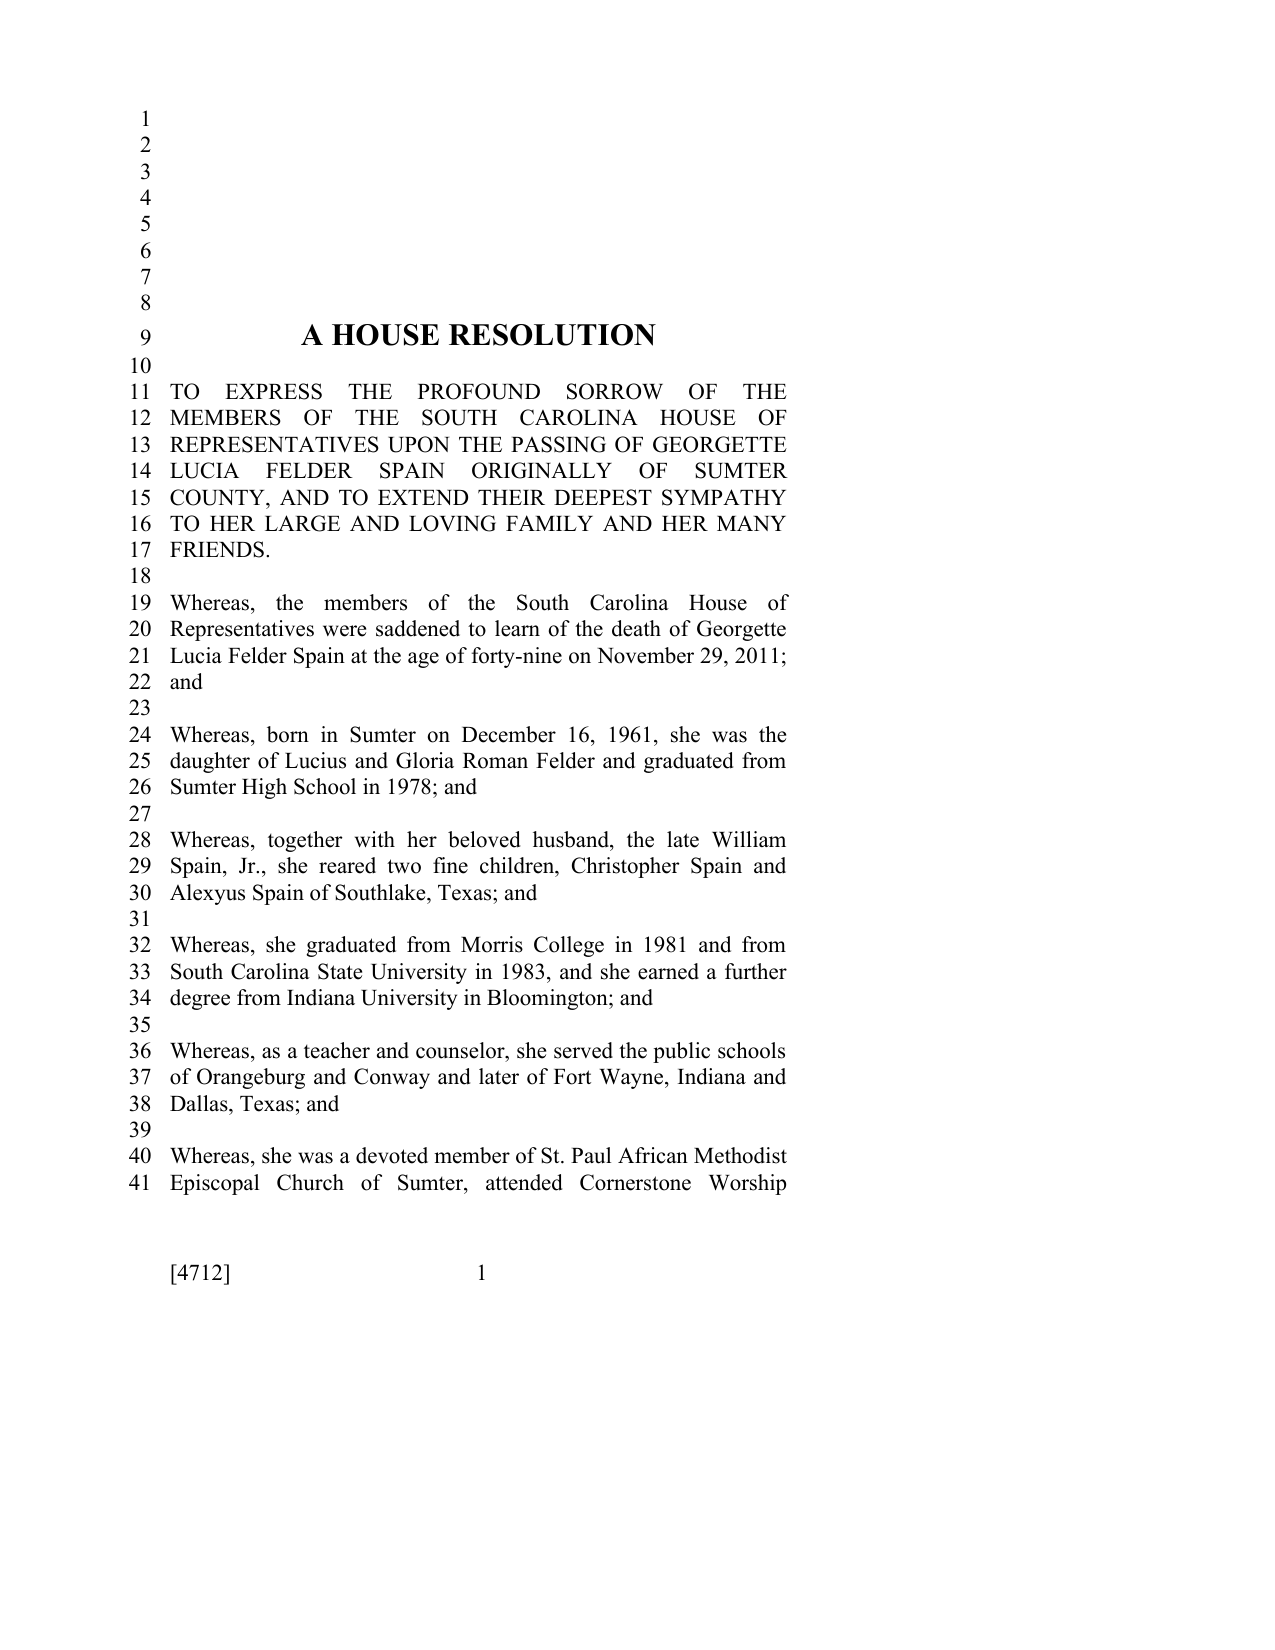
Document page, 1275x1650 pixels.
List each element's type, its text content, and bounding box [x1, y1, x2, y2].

text Whereas, together with her beloved husband, the late William Spain, Jr., she reared two fine children, Christopher Spain and Alexyus Spain of Southlake, Texas; and [169, 826, 787, 905]
text Whereas, the members of the South Carolina House of Representatives were saddened to learn of the death of Georgette Lucia Felder Spain at the age of forty-nine on November 29, 2011; and [169, 589, 787, 694]
text Whereas, she graduated from Morris College in 1981 and from South Carolina State University in 1983, and she earned a further degree from Indiana University in Bloomington; and [169, 932, 787, 1011]
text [169, 1142, 787, 1195]
text Whereas, as a teacher and counselor, she served the public schools of Orangeburg and Conway and later of Fort Wayne, Indiana and Dallas, Texas; and [169, 1037, 787, 1116]
text Whereas, born in Sumter on December 16, 1961, she was the daughter of Lucius and Gloria Roman Felder and graduated from Sumter High School in 1978; and [169, 721, 787, 800]
text TO EXPRESS THE PROFOUND SORROW OF THE MEMBERS OF THE SOUTH CAROLINA HOUSE OF REPRESENTATIVES UPON THE PASSING OF GEORGETTE LUCIA FELDER SPAIN ORIGINALLY OF SUMTER COUNTY, AND TO EXTEND THEIR DEEPEST SYMPATHY TO HER LARGE AND LOVING FAMILY AND HER MANY FRIENDS. [169, 378, 787, 563]
text A HOUSE RESOLUTION [169, 316, 787, 352]
